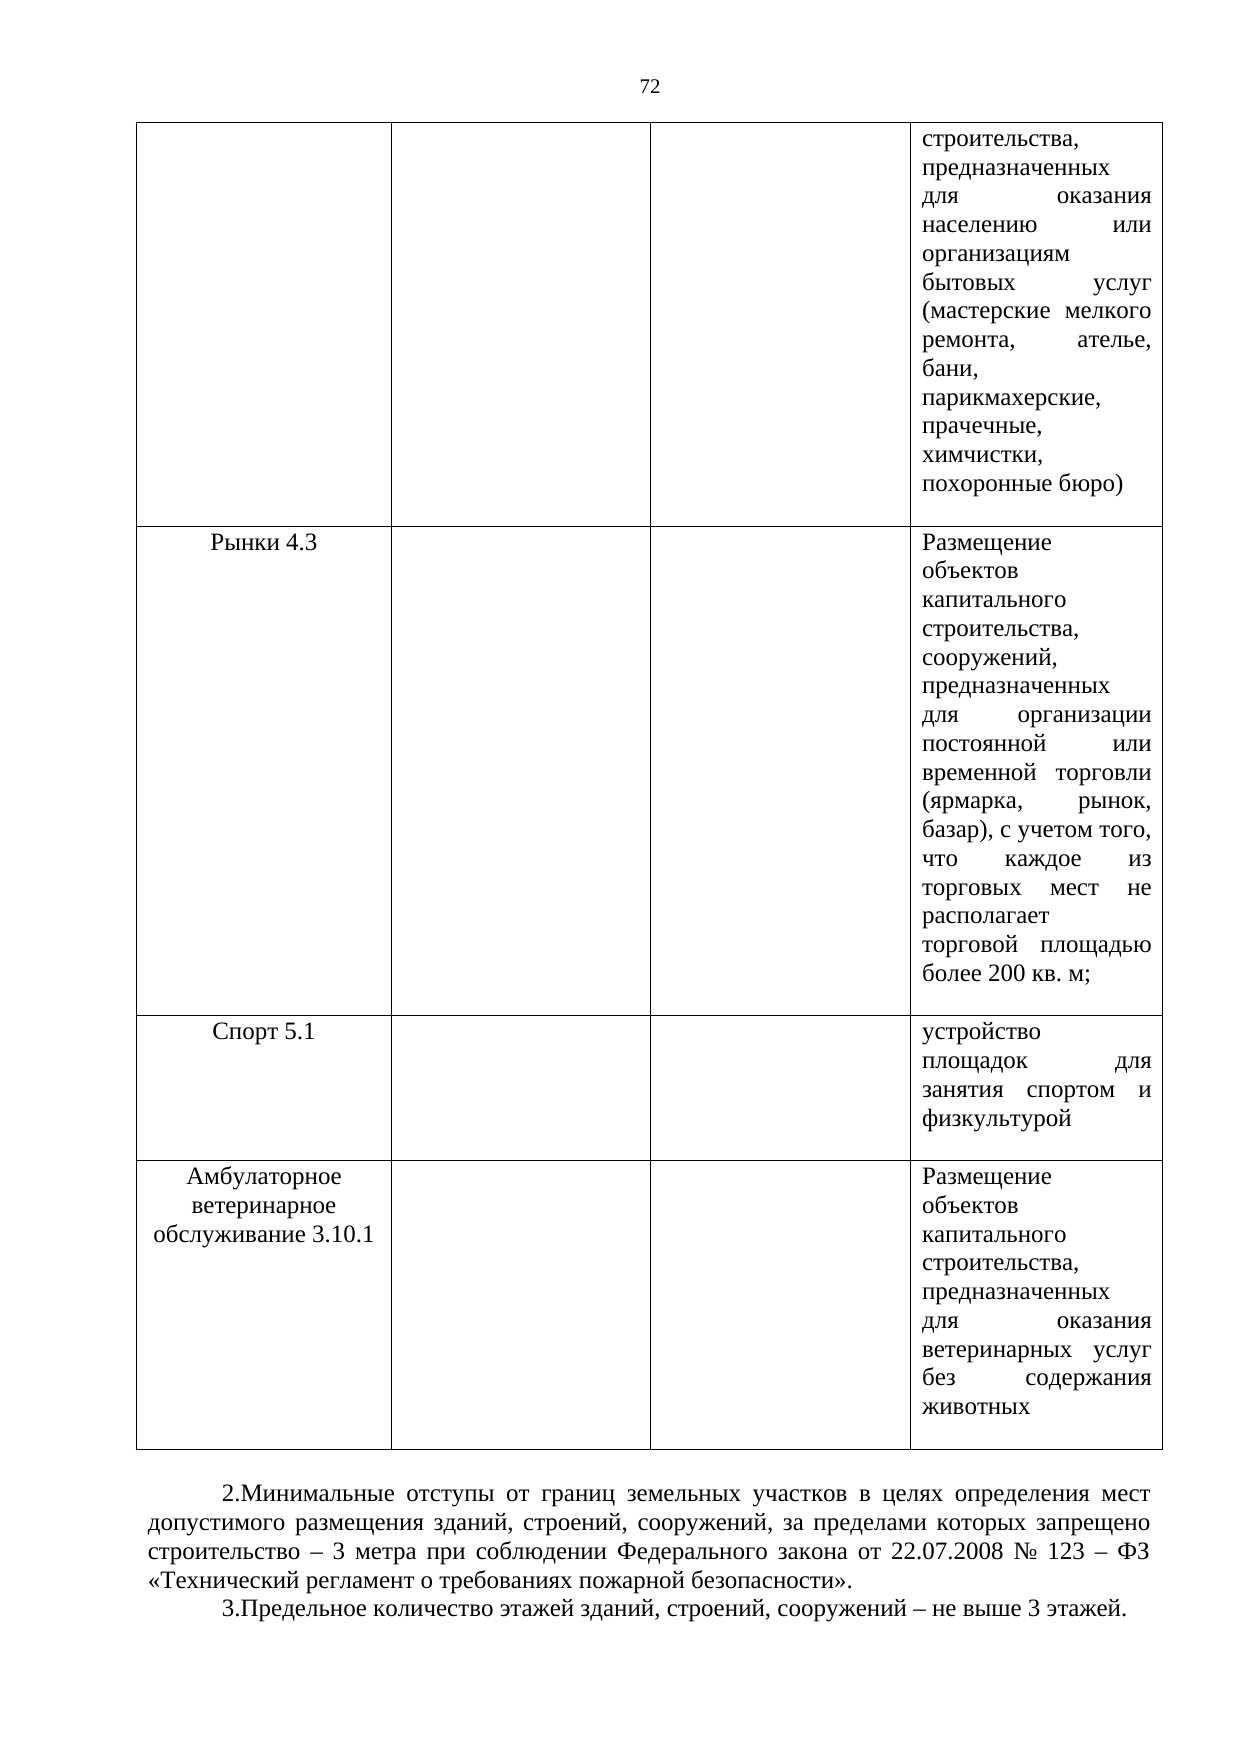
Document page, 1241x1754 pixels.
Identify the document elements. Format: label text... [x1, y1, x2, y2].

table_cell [911, 123, 1162, 526]
table_cell Рынки 4.3 [137, 527, 391, 1015]
table_cell [392, 123, 650, 526]
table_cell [137, 123, 391, 526]
text 2.Минимальные отступы от границ земельных участков в целях определения мест допустимого размещения зданий, строений, сооружений, за пределами которых запрещено строительство – 3 метра при соблюдении Федерального закона от 22.07.2008 № 123 – ФЗ «Технический регламент о требованиях пожарной безопасности». [148, 1478, 1152, 1593]
table_cell [651, 1161, 910, 1449]
table_cell [651, 123, 910, 526]
table_cell [651, 527, 910, 1015]
table_cell Размещение объектов капитального строительства, сооружений, предназначенных для организации постоянной или временной торговли (ярмарка, рынок, базар), с учетом того, что каждое из торговых мест не располагает торговой площадью более 200 кв. м; [911, 527, 1162, 1015]
table_cell Амбулаторное ветеринарное обслуживание 3.10.1 [137, 1161, 391, 1449]
table_cell [392, 527, 650, 1015]
text 3.Предельное количество этажей зданий, строений, сооружений – не выше 3 этажей. [148, 1593, 1152, 1622]
table_cell [392, 1016, 650, 1160]
table_cell Размещение объектов капитального строительства, предназначенных для оказания ветеринарных услуг без содержания животных [911, 1161, 1162, 1449]
table_cell [392, 1161, 650, 1449]
table_cell Спорт 5.1 [137, 1016, 391, 1160]
table_cell [651, 1016, 910, 1160]
table_cell устройство площадок для занятия спортом и физкультурой [911, 1016, 1162, 1160]
